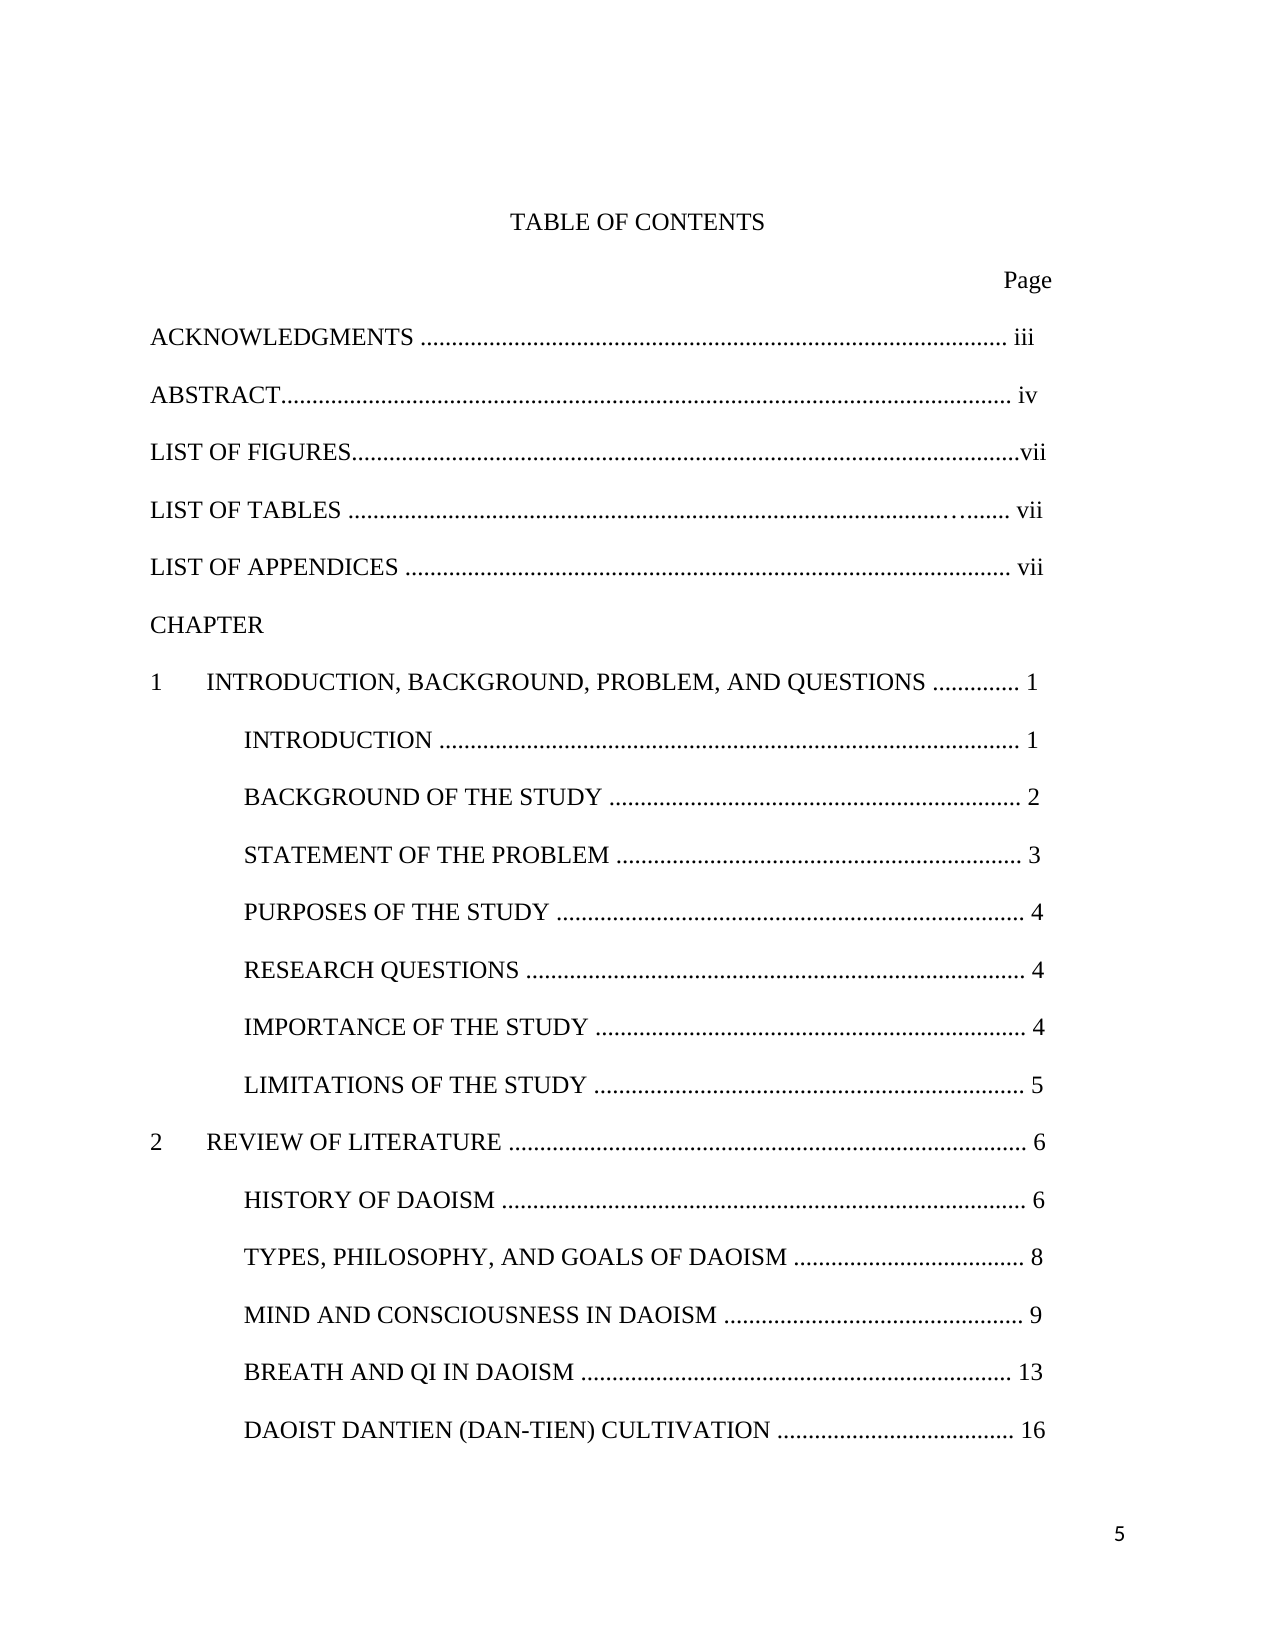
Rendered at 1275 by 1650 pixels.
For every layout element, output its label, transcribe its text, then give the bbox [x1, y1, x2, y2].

text ACKNOWLEDGMENTS .............................................................................................. iii [150, 322, 1125, 351]
text INTRODUCTION ............................................................................................. 1 [150, 725, 1125, 754]
text CHAPTER [150, 610, 1125, 639]
text LIMITATIONS OF THE STUDY ..................................................................... 5 [150, 1070, 1125, 1099]
text HISTORY OF DAOISM .................................................................................... 6 [150, 1185, 1125, 1214]
text LIST OF FIGURES...........................................................................................................vii [150, 437, 1125, 466]
text 2 REVIEW OF LITERATURE ................................................................................... 6 [150, 1127, 1125, 1156]
text RESEARCH QUESTIONS ................................................................................ 4 [150, 955, 1125, 984]
text BACKGROUND OF THE STUDY .................................................................. 2 [150, 782, 1125, 811]
text Page [150, 265, 1125, 294]
text LIST OF APPENDICES ................................................................................................. vii [150, 552, 1125, 581]
text ABSTRACT..................................................................................................................... iv [150, 380, 1125, 409]
text TYPES, PHILOSOPHY, AND GOALS OF DAOISM ..................................... 8 [150, 1242, 1125, 1271]
text MIND AND CONSCIOUSNESS IN DAOISM ................................................ 9 [150, 1300, 1125, 1329]
text PURPOSES OF THE STUDY ........................................................................... 4 [150, 897, 1125, 926]
text LIST OF TABLES ...............................................................................................…....... vii [150, 495, 1125, 524]
text IMPORTANCE OF THE STUDY ..................................................................... 4 [150, 1012, 1125, 1041]
text TABLE OF CONTENTS [150, 207, 1125, 236]
text 1 INTRODUCTION, BACKGROUND, PROBLEM, AND QUESTIONS .............. 1 [150, 667, 1125, 696]
text BREATH AND QI IN DAOISM ..................................................................... 13 [150, 1357, 1125, 1386]
text DAOIST DANTIEN (DAN-TIEN) CULTIVATION ...................................... 16 [150, 1415, 1125, 1444]
text STATEMENT OF THE PROBLEM ................................................................. 3 [150, 840, 1125, 869]
